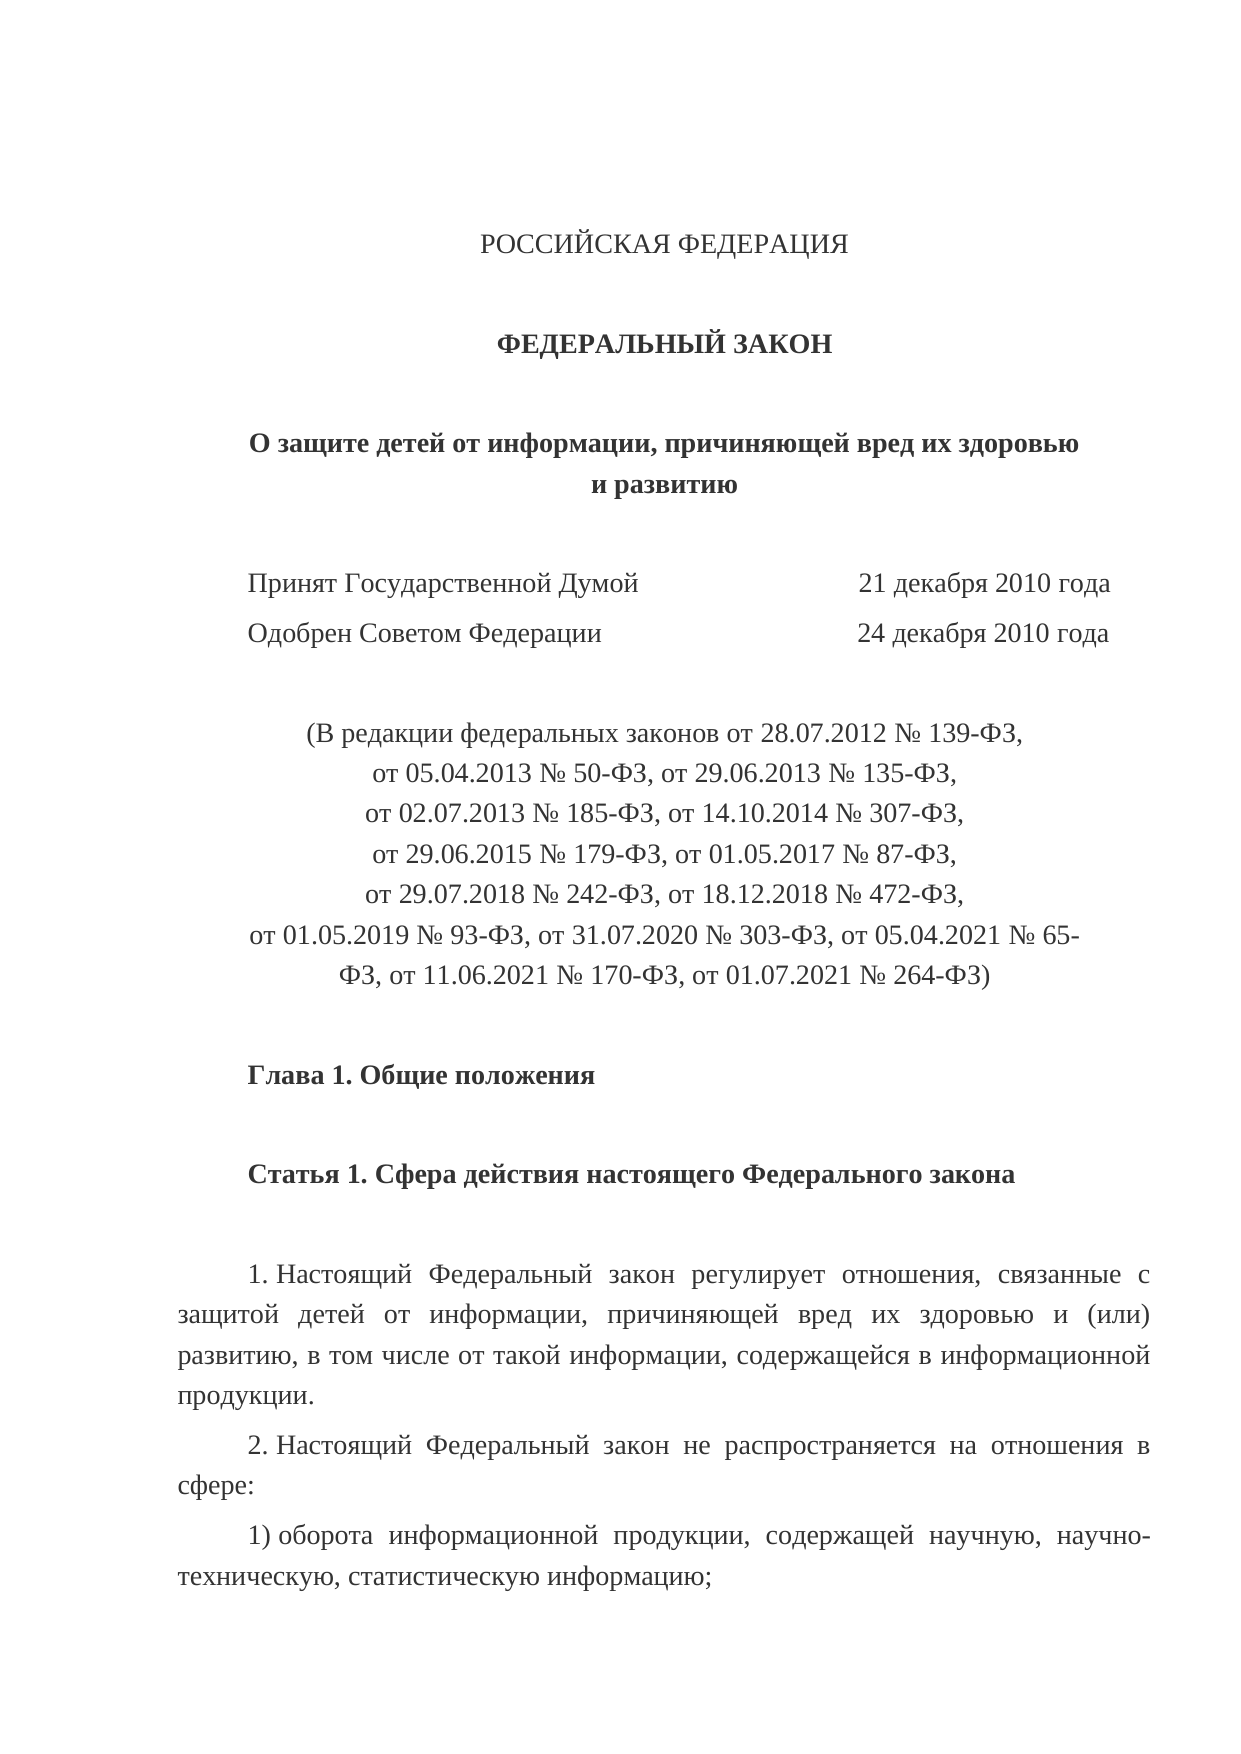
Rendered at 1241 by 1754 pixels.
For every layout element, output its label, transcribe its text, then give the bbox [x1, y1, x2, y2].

text Одобрен Советом Федерации 24 декабря 2010 года [247, 616, 1152, 648]
text Статья 1. Сфера действия настоящего Федерального закона [247, 1157, 1152, 1190]
text ФЕДЕРАЛЬНЫЙ ЗАКОН [247, 327, 1081, 359]
text Принят Государственной Думой 21 декабря 2010 года [247, 566, 1152, 599]
text О защите детей от информации, причиняющей вред их здоровью и развитию [247, 426, 1081, 499]
text 1. Настоящий Федеральный закон регулирует отношения, связанные с защитой детей от информации, причиняющей вред их здоровью и (или) развитию, в том числе от такой информации, содержащейся в информационной продукции. [177, 1257, 1152, 1411]
text 2. Настоящий Федеральный закон не распространяется на отношения в сфере: [177, 1428, 1152, 1501]
text РОССИЙСКАЯ ФЕДЕРАЦИЯ [247, 227, 1081, 259]
text 1) оборота информационной продукции, содержащей научную, научно-техническую, статистическую информацию; [177, 1518, 1152, 1591]
text Глава 1. Общие положения [247, 1058, 1152, 1090]
text (В редакции федеральных законов от 28.07.2012 № 139-ФЗ, от 05.04.2013 № 50-ФЗ, от 29.06.2013 № 135-ФЗ, от 02.07.2013 № 185-ФЗ, от 14.10.2014 № 307-ФЗ, от 29.06.2015 № 179-ФЗ, от 01.05.2017 № 87-ФЗ, от 29.07.2018 № 242-ФЗ, от 18.12.2018 № 472-ФЗ, от 01.05.2019 № 93-ФЗ, от 31.07.2020 № 303-ФЗ, от 05.04.2021 № 65-ФЗ, от 11.06.2021 № 170-ФЗ, от 01.07.2021 № 264-ФЗ) [247, 716, 1081, 991]
